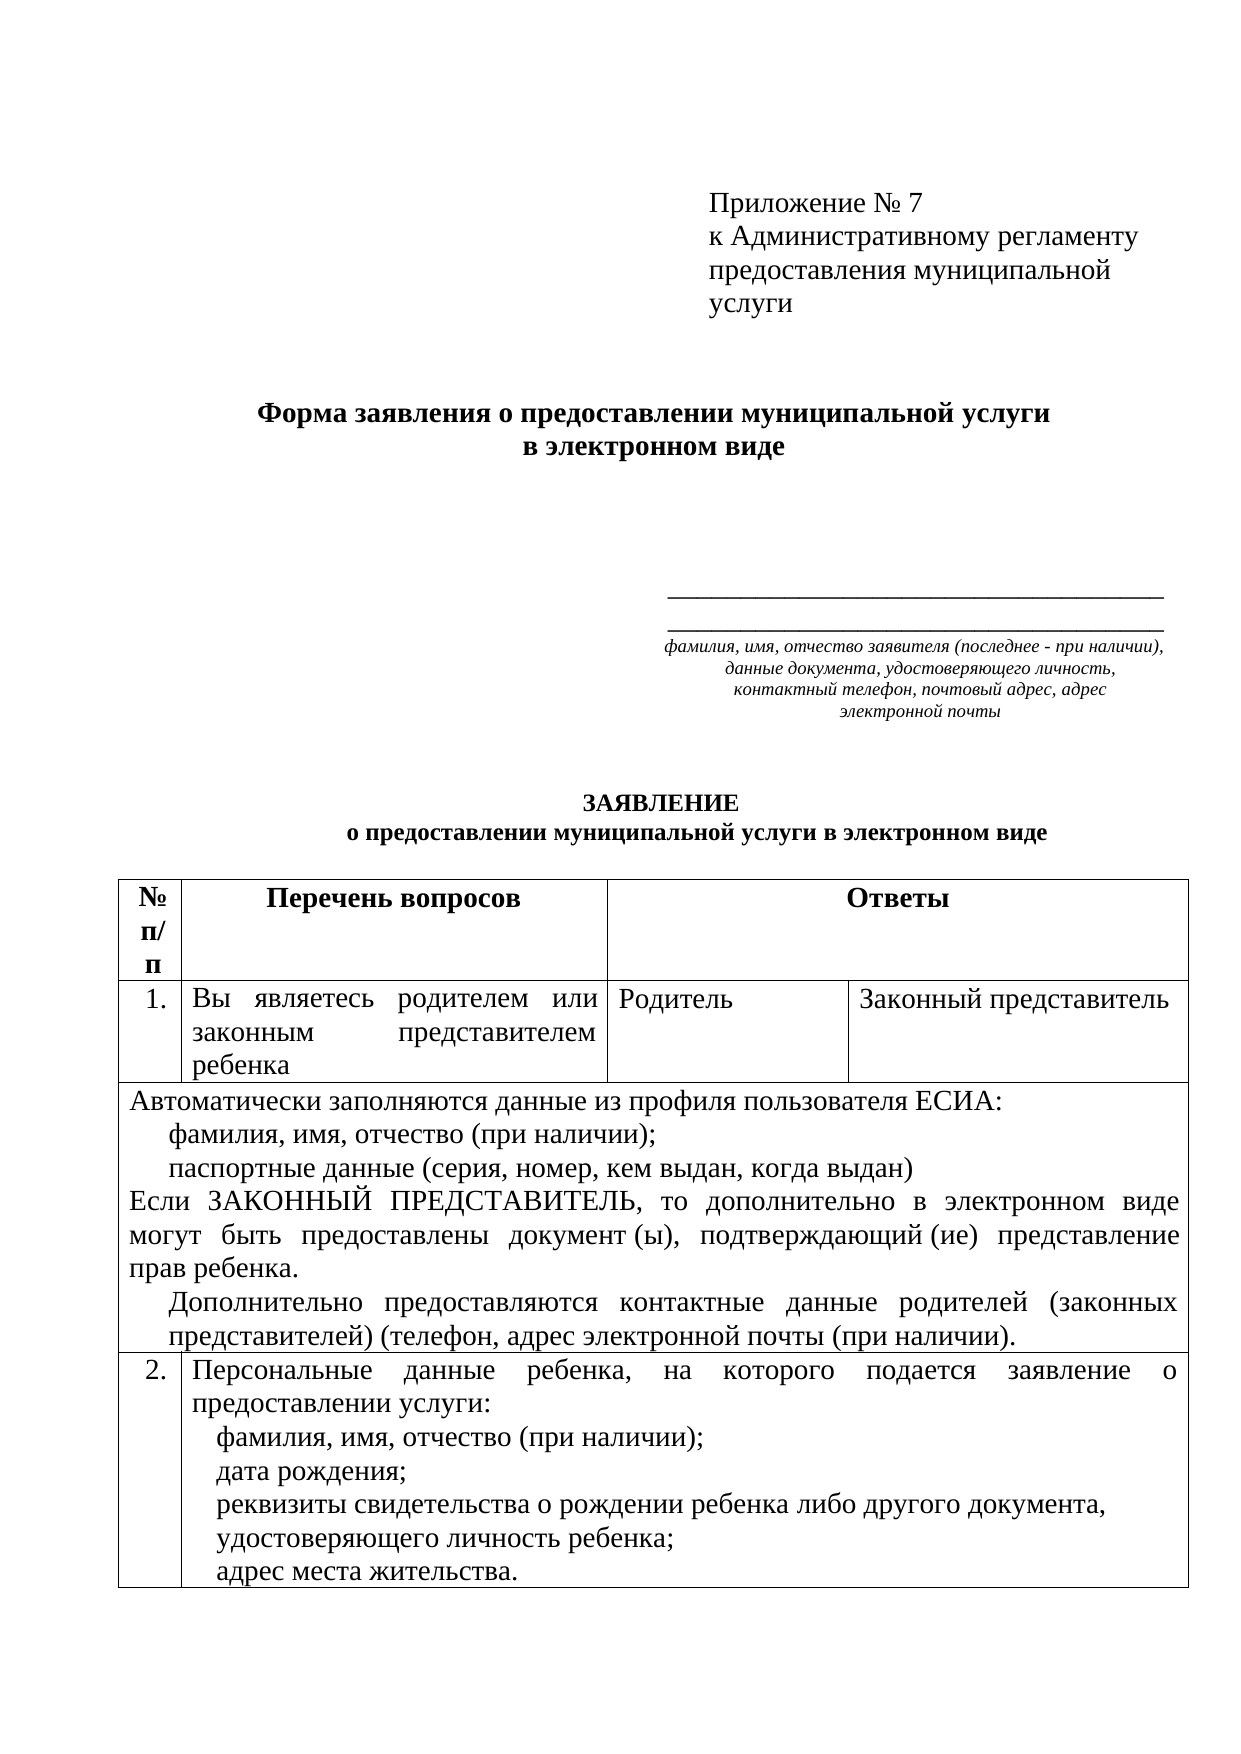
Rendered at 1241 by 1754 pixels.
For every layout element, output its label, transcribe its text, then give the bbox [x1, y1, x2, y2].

text __________________________________ __________________________________ [654, 568, 1163, 635]
table_cell 2. [119, 1353, 181, 1587]
table_header Ответы [608, 880, 1188, 980]
table_cell Персональные данные ребенка, на которого подается заявление о предоставлении услуги: фамилия, имя, отчество (при наличии); дата рождения; реквизиты свидетельства о рождении ребенка либо другого документа, удостоверяющего личность ребенка; адрес места жительства. [182, 1353, 1188, 1587]
table_header № п/ п [119, 880, 181, 980]
table_cell Вы являетесь родителем или законным представителем ребенка [182, 981, 607, 1082]
text к Административному регламенту предоставления муниципальной услуги [709, 218, 1170, 319]
text фамилия, имя, отчество заявителя (последнее - при наличии), [654, 635, 1163, 657]
text Форма заявления о предоставлении муниципальной услуги [136, 395, 1171, 428]
text о предоставлении муниципальной услуги в электронном виде [210, 817, 1184, 846]
table_cell Законный представитель [849, 981, 1188, 1082]
table_cell 1. [119, 981, 181, 1082]
text ЗАЯВЛЕНИЕ [582, 788, 1184, 817]
text Приложение № 7 [709, 185, 1183, 218]
text в электронном виде [136, 428, 1171, 462]
table_header Перечень вопросов [182, 880, 607, 980]
table_cell Родитель [608, 981, 848, 1082]
table_cell Автоматически заполняются данные из профиля пользователя ЕСИА: фамилия, имя, отчество (при наличии); паспортные данные (серия, номер, кем выдан, когда выдан) Если ЗАКОННЫЙ ПРЕДСТАВИТЕЛЬ, то дополнительно в электронном виде могут быть предоставлены документ (ы), подтверждающий (ие) представление прав ребенка. Дополнительно предоставляются контактные данные родителей (законных представителей) (телефон, адрес электронной почты (при наличии). [119, 1083, 1188, 1351]
text данные документа, удостоверяющего личность, контактный телефон, почтовый адрес, адрес электронной почты [681, 657, 1159, 721]
